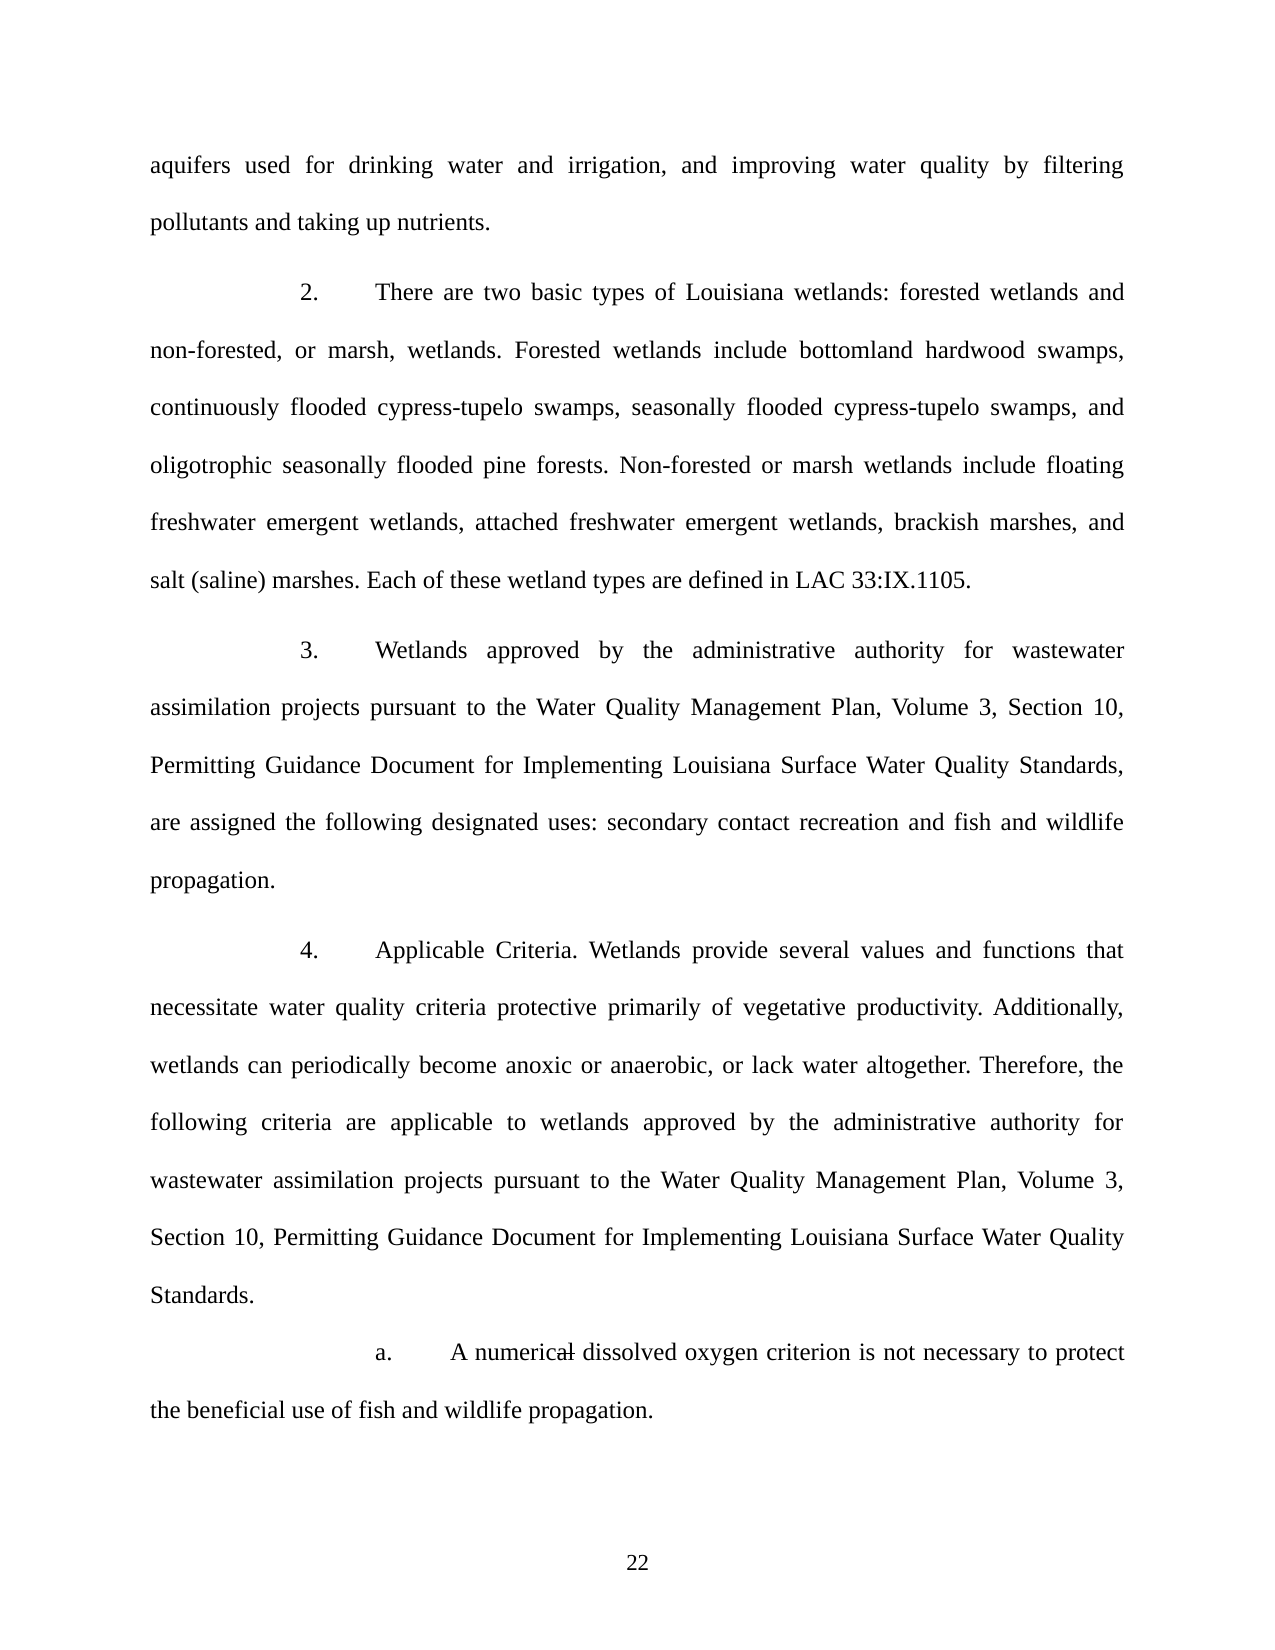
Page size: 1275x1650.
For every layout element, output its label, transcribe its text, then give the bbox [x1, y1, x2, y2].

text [150, 150, 1125, 236]
text a. A numerical dissolved oxygen criterion is not necessary to protect the beneficial use of fish and wildlife propagation. [150, 1337, 1125, 1424]
text 2. There are two basic types of Louisiana wetlands: forested wetlands and non-forested, or marsh, wetlands. Forested wetlands include bottomland hardwood swamps, continuously flooded cypress-tupelo swamps, seasonally flooded cypress-tupelo swamps, and oligotrophic seasonally flooded pine forests. Non-forested or marsh wetlands include floating freshwater emergent wetlands, attached freshwater emergent wetlands, brackish marshes, and salt (saline) marshes. Each of these wetland types are defined in LAC 33:IX.1105. [150, 277, 1125, 594]
text 4. Applicable Criteria. Wetlands provide several values and functions that necessitate water quality criteria protective primarily of vegetative productivity. Additionally, wetlands can periodically become anoxic or anaerobic, or lack water altogether. Therefore, the following criteria are applicable to wetlands approved by the administrative authority for wastewater assimilation projects pursuant to the Water Quality Management Plan, Volume 3, Section 10, Permitting Guidance Document for Implementing Louisiana Surface Water Quality Standards. [150, 935, 1125, 1309]
text 3. Wetlands approved by the administrative authority for wastewater assimilation projects pursuant to the Water Quality Management Plan, Volume 3, Section 10, Permitting Guidance Document for Implementing Louisiana Surface Water Quality Standards, are assigned the following designated uses: secondary contact recreation and fish and wildlife propagation. [150, 635, 1125, 894]
